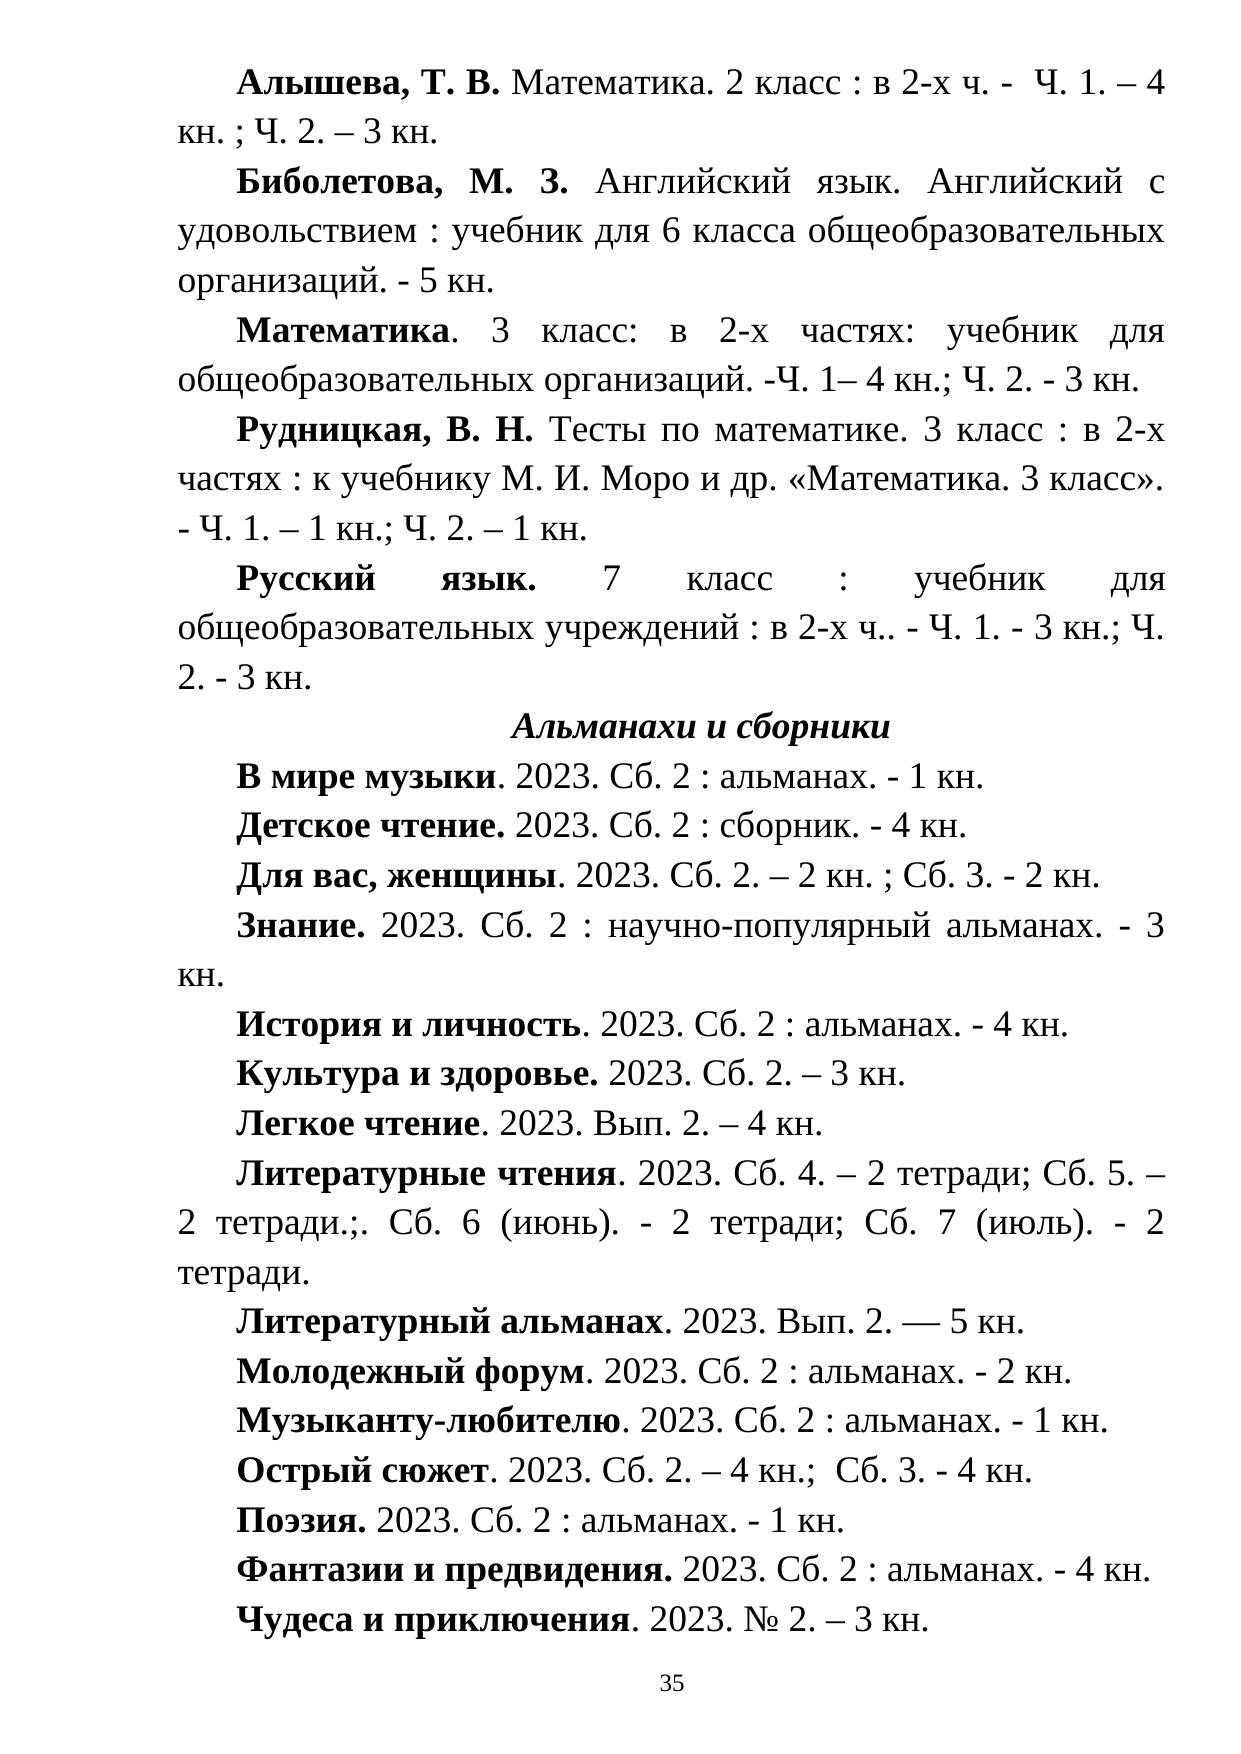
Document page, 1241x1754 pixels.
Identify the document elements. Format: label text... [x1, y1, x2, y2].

text В мире музыки. 2023. Сб. 2 : альманах. - 1 кн. [177, 753, 1166, 796]
text Музыканту-любителю. 2023. Сб. 2 : альманах. - 1 кн. [177, 1398, 1166, 1441]
text Литературный альманах. 2023. Вып. 2. — 5 кн. [177, 1299, 1166, 1342]
text Фантазии и предвидения. 2023. Сб. 2 : альманах. - 4 кн. [177, 1547, 1166, 1590]
text Литературные чтения. 2023. Сб. 4. – 2 тетради; Сб. 5. – 2 тетради.;. Сб. 6 (июнь). - 2 тетради; Сб. 7 (июль). - 2 тетради. [177, 1150, 1166, 1292]
text Знание. 2023. Сб. 2 : научно-популярный альманах. - 3 кн. [177, 902, 1166, 995]
text Чудеса и приключения. 2023. № 2. – 3 кн. [177, 1596, 1166, 1639]
text Альманахи и сборники [177, 704, 1166, 747]
text Рудницкая, В. Н. Тесты по математике. 3 класс : в 2-х частях : к учебнику М. И. Моро и др. «Математика. 3 класс». - Ч. 1. – 1 кн.; Ч. 2. – 1 кн. [177, 406, 1166, 548]
text Русский язык. 7 класс : учебник для общеобразовательных учреждений : в 2-х ч.. - Ч. 1. - 3 кн.; Ч. 2. - 3 кн. [177, 555, 1166, 697]
text Поэзия. 2023. Сб. 2 : альманах. - 1 кн. [177, 1497, 1166, 1540]
text Легкое чтение. 2023. Вып. 2. – 4 кн. [177, 1100, 1166, 1143]
text Молодежный форум. 2023. Сб. 2 : альманах. - 2 кн. [177, 1348, 1166, 1391]
text Культура и здоровье. 2023. Сб. 2. – 3 кн. [177, 1051, 1166, 1094]
text Детское чтение. 2023. Сб. 2 : сборник. - 4 кн. [177, 803, 1166, 846]
text Для вас, женщины. 2023. Сб. 2. – 2 кн. ; Сб. 3. - 2 кн. [177, 852, 1166, 896]
text Математика. 3 класс: в 2-х частях: учебник для общеобразовательных организаций. -Ч. 1– 4 кн.; Ч. 2. - 3 кн. [177, 307, 1166, 400]
text Острый сюжет. 2023. Сб. 2. – 4 кн.; Сб. 3. - 4 кн. [177, 1447, 1166, 1491]
text История и личность. 2023. Сб. 2 : альманах. - 4 кн. [177, 1001, 1166, 1044]
text Алышева, Т. В. Математика. 2 класс : в 2-х ч. - Ч. 1. – 4 кн. ; Ч. 2. – 3 кн. [177, 59, 1166, 152]
text Биболетова, М. З. Английский язык. Английский с удовольствием : учебник для 6 класса общеобразовательных организаций. - 5 кн. [177, 158, 1166, 301]
